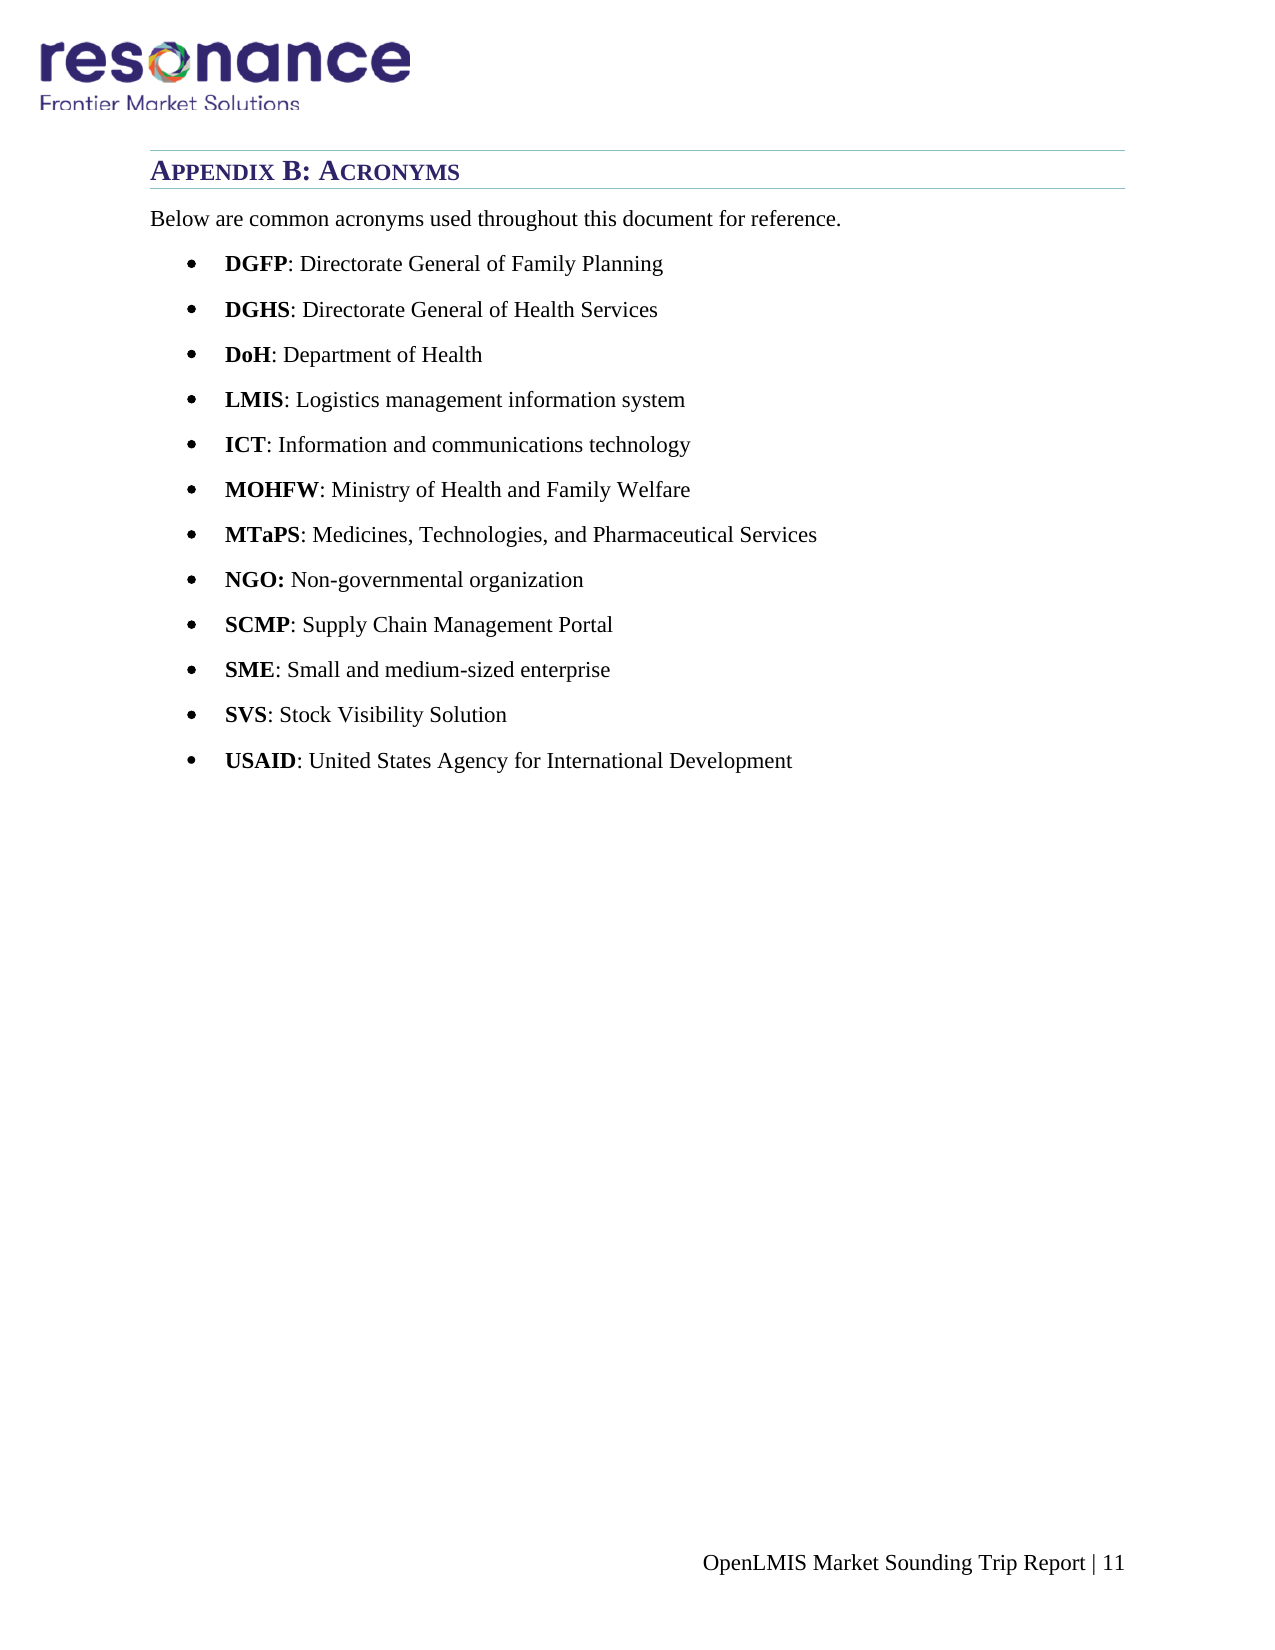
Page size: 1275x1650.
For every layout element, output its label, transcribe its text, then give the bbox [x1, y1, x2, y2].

subtitle Appendix B: Acronyms [150, 151, 1125, 188]
list SME: Small and medium-sized enterprise [187, 656, 1125, 683]
text Below are common acronyms used throughout this document for reference. [150, 205, 1125, 232]
list MTaPS: Medicines, Technologies, and Pharmaceutical Services [187, 521, 1125, 547]
list USAID: United States Agency for International Development [187, 747, 1125, 773]
list MOHFW: Ministry of Health and Family Welfare [187, 476, 1125, 502]
list SVS: Stock Visibility Solution [187, 702, 1125, 728]
list LMIS: Logistics management information system [187, 386, 1125, 412]
picture [40, 41, 410, 110]
list DoH: Department of Health [187, 341, 1125, 367]
list DGHS: Directorate General of Health Services [187, 296, 1125, 322]
list DGFP: Directorate General of Family Planning [187, 251, 1125, 277]
list ICT: Information and communications technology [187, 431, 1125, 457]
list SCMP: Supply Chain Management Portal [187, 611, 1125, 638]
list NGO: Non-governmental organization [187, 566, 1125, 593]
